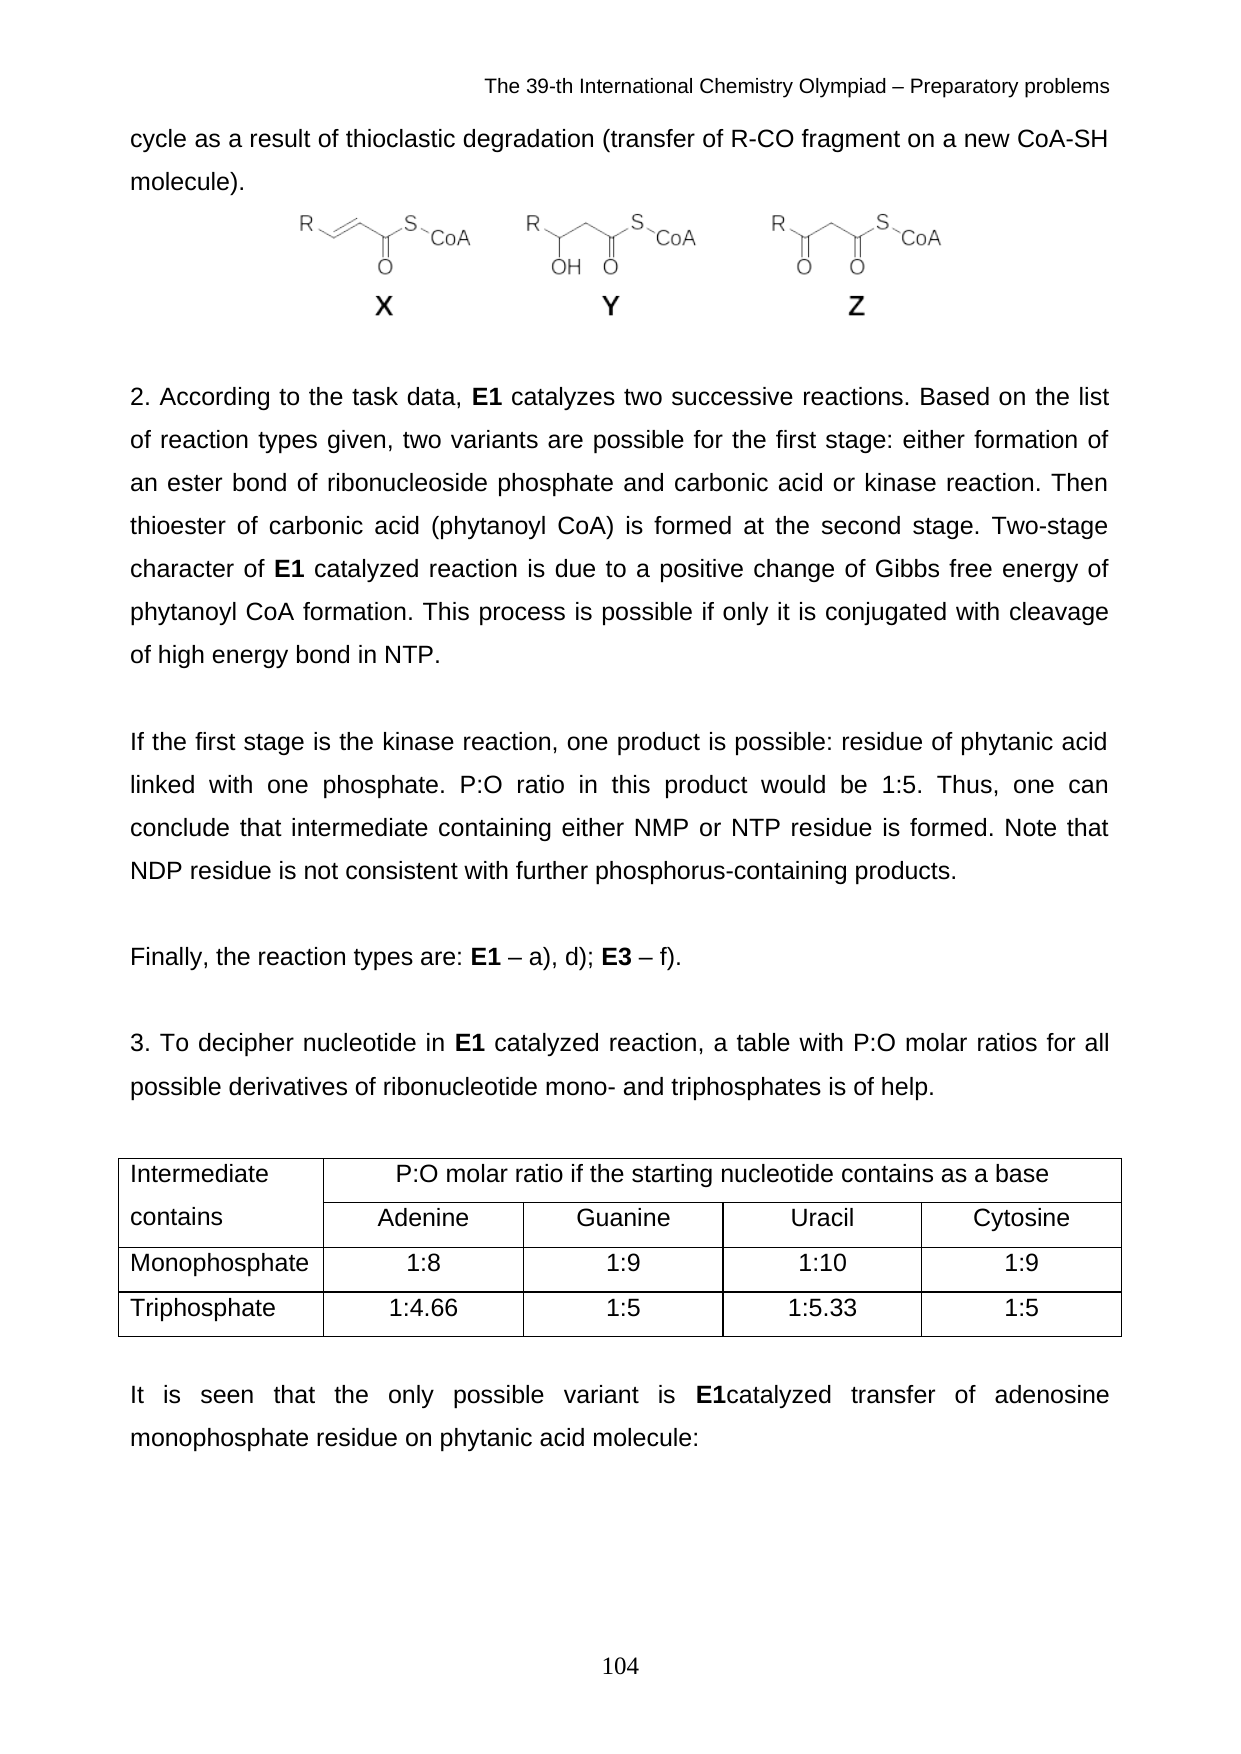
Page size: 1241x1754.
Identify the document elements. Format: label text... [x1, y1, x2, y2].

text If the first stage is the kinase reaction, one product is possible: residue of phytanic acid linked with one phosphate. P:O ratio in this product would be 1:5. Thus, one can conclude that intermediate containing either NMP or NTP residue is formed. Note that NDP residue is not consistent with further phosphorus-containing products. [130, 727, 1110, 885]
table_cell 1:4.66 [324, 1293, 523, 1336]
table_header P:O molar ratio if the starting nucleotide contains as a base [324, 1159, 1121, 1202]
table_cell Uracil [724, 1203, 921, 1246]
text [130, 124, 1110, 196]
table_cell Guanine [524, 1203, 722, 1246]
text 2. According to the task data, E1 catalyzes two successive reactions. Based on the list of reaction types given, two variants are possible for the first stage: either formation of an ester bond of ribonucleoside phosphate and carbonic acid or kinase reaction. Then thioester of carbonic acid (phytanoyl CoA) is formed at the second stage. Two-stage character of E1 catalyzed reaction is due to a positive change of Gibbs free energy of phytanoyl CoA formation. This process is possible if only it is conjugated with cleavage of high energy bond in NTP. [130, 382, 1110, 669]
table_cell Triphosphate [119, 1293, 323, 1336]
table_cell Monophosphate [119, 1248, 323, 1291]
table_cell 1:10 [724, 1248, 921, 1291]
text It is seen that the only possible variant is E1catalyzed transfer of adenosine monophosphate residue on phytanic acid molecule: [130, 1380, 1110, 1452]
table_header Intermediate contains [119, 1159, 323, 1246]
table_cell 1:9 [524, 1248, 722, 1291]
table_cell 1:5 [524, 1293, 722, 1336]
table_cell 1:9 [922, 1248, 1121, 1291]
table_cell 1:5 [922, 1293, 1121, 1336]
table_cell 1:5.33 [724, 1293, 921, 1336]
table_cell 1:8 [324, 1248, 523, 1291]
table_cell Cytosine [922, 1203, 1121, 1246]
text 3. To decipher nucleotide in E1 catalyzed reaction, a table with P:O molar ratios for all possible derivatives of ribonucleotide mono- and triphosphates is of help. [130, 1028, 1110, 1100]
text Finally, the reaction types are: E1 – a), d); E3 – f). [130, 942, 1110, 971]
table_cell Adenine [324, 1203, 523, 1246]
